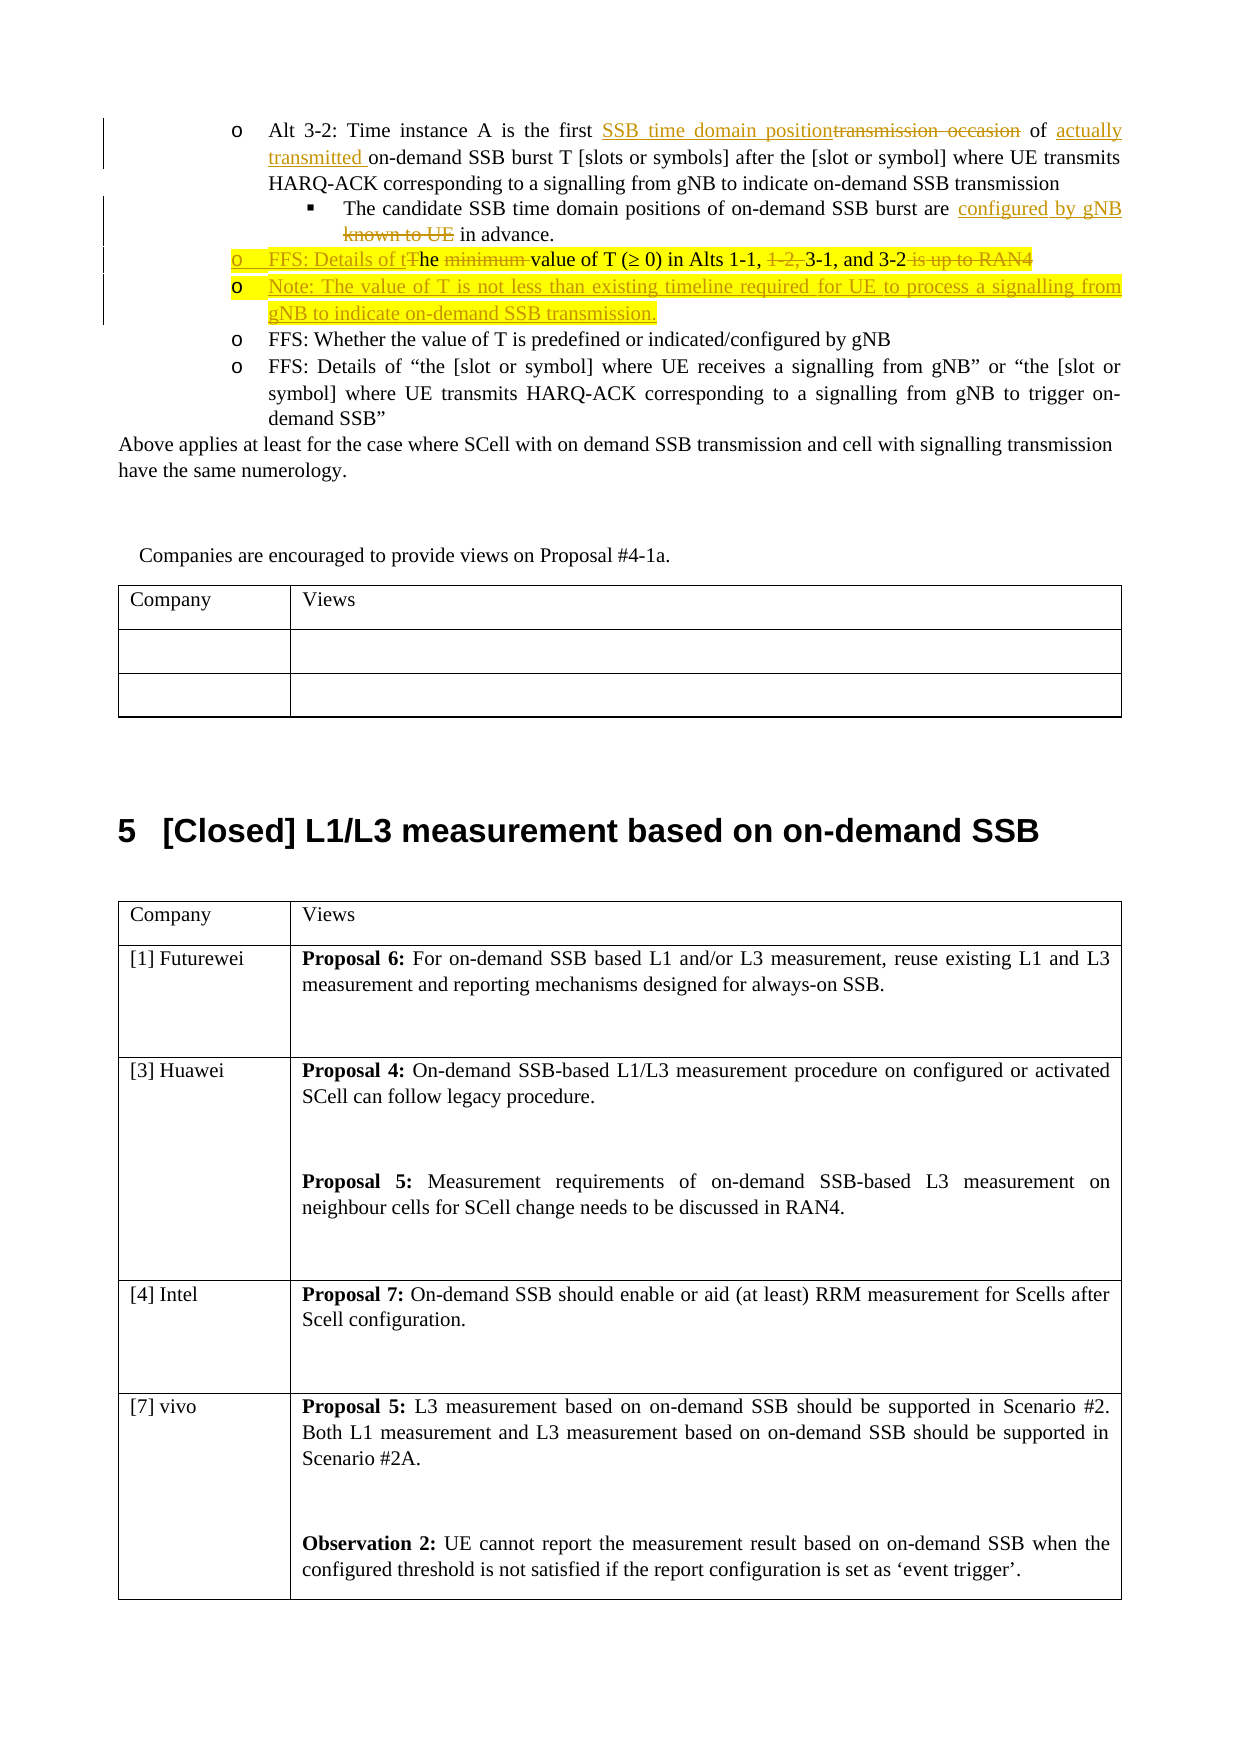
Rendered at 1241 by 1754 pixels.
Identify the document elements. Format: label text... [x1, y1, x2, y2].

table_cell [291, 1394, 1121, 1599]
table_cell [4] Intel [119, 1281, 290, 1393]
list The candidate SSB time domain positions of on-demand SSB burst are in advance. [306, 196, 1122, 246]
table_cell Proposal 4: On-demand SSB-based L1/L3 measurement procedure on configured or activated SCell can follow legacy procedure. Proposal 5: Measurement requirements of on-demand SSB-based L3 measurement on neighbour cells for SCell change needs to be discussed in RAN4. [291, 1058, 1121, 1280]
table_cell [291, 630, 1121, 673]
table_cell [119, 630, 290, 673]
list Alt 3-2: Time instance A is the first of on-demand SSB burst T [slots or symbols] after the [slot or symbol] where UE transmits HARQ-ACK corresponding to a signalling from gNB to indicate on-demand SSB transmission [231, 118, 1122, 195]
table_header Company [119, 586, 290, 629]
table_cell [3] Huawei [119, 1058, 290, 1280]
list FFS: Details of “the [slot or symbol] where UE receives a signalling from gNB” or “the [slot or symbol] where UE transmits HARQ-ACK corresponding to a signalling from gNB to trigger on-demand SSB” [231, 354, 1122, 430]
table_cell [7] vivo [119, 1394, 290, 1599]
text Companies are encouraged to provide views on Proposal #4-1a. [118, 543, 1122, 567]
list FFS: Whether the value of T is predefined or indicated/configured by gNB [231, 327, 1122, 352]
table_cell [291, 674, 1121, 716]
table_cell Proposal 7: On-demand SSB should enable or aid (at least) RRM measurement for Scells after Scell configuration. [291, 1281, 1121, 1393]
table_cell Proposal 6: For on-demand SSB based L1 and/or L3 measurement, reuse existing L1 and L3 measurement and reporting mechanisms designed for always-on SSB. [291, 946, 1121, 1057]
text Above applies at least for the case where SCell with on demand SSB transmission and cell with signalling transmission have the same numerology. [118, 432, 1122, 482]
table_header Views [291, 902, 1121, 945]
table_header Company [119, 902, 290, 945]
subtitle [Closed] L1/L3 measurement based on on-demand SSB [117, 811, 1122, 849]
table_header Views [291, 586, 1121, 629]
list he value of T (≥ 0) in Alts 1-1, 3-1, and 3-2 [268, 247, 1122, 273]
table_cell [119, 674, 290, 716]
table_cell [1] Futurewei [119, 946, 290, 1057]
